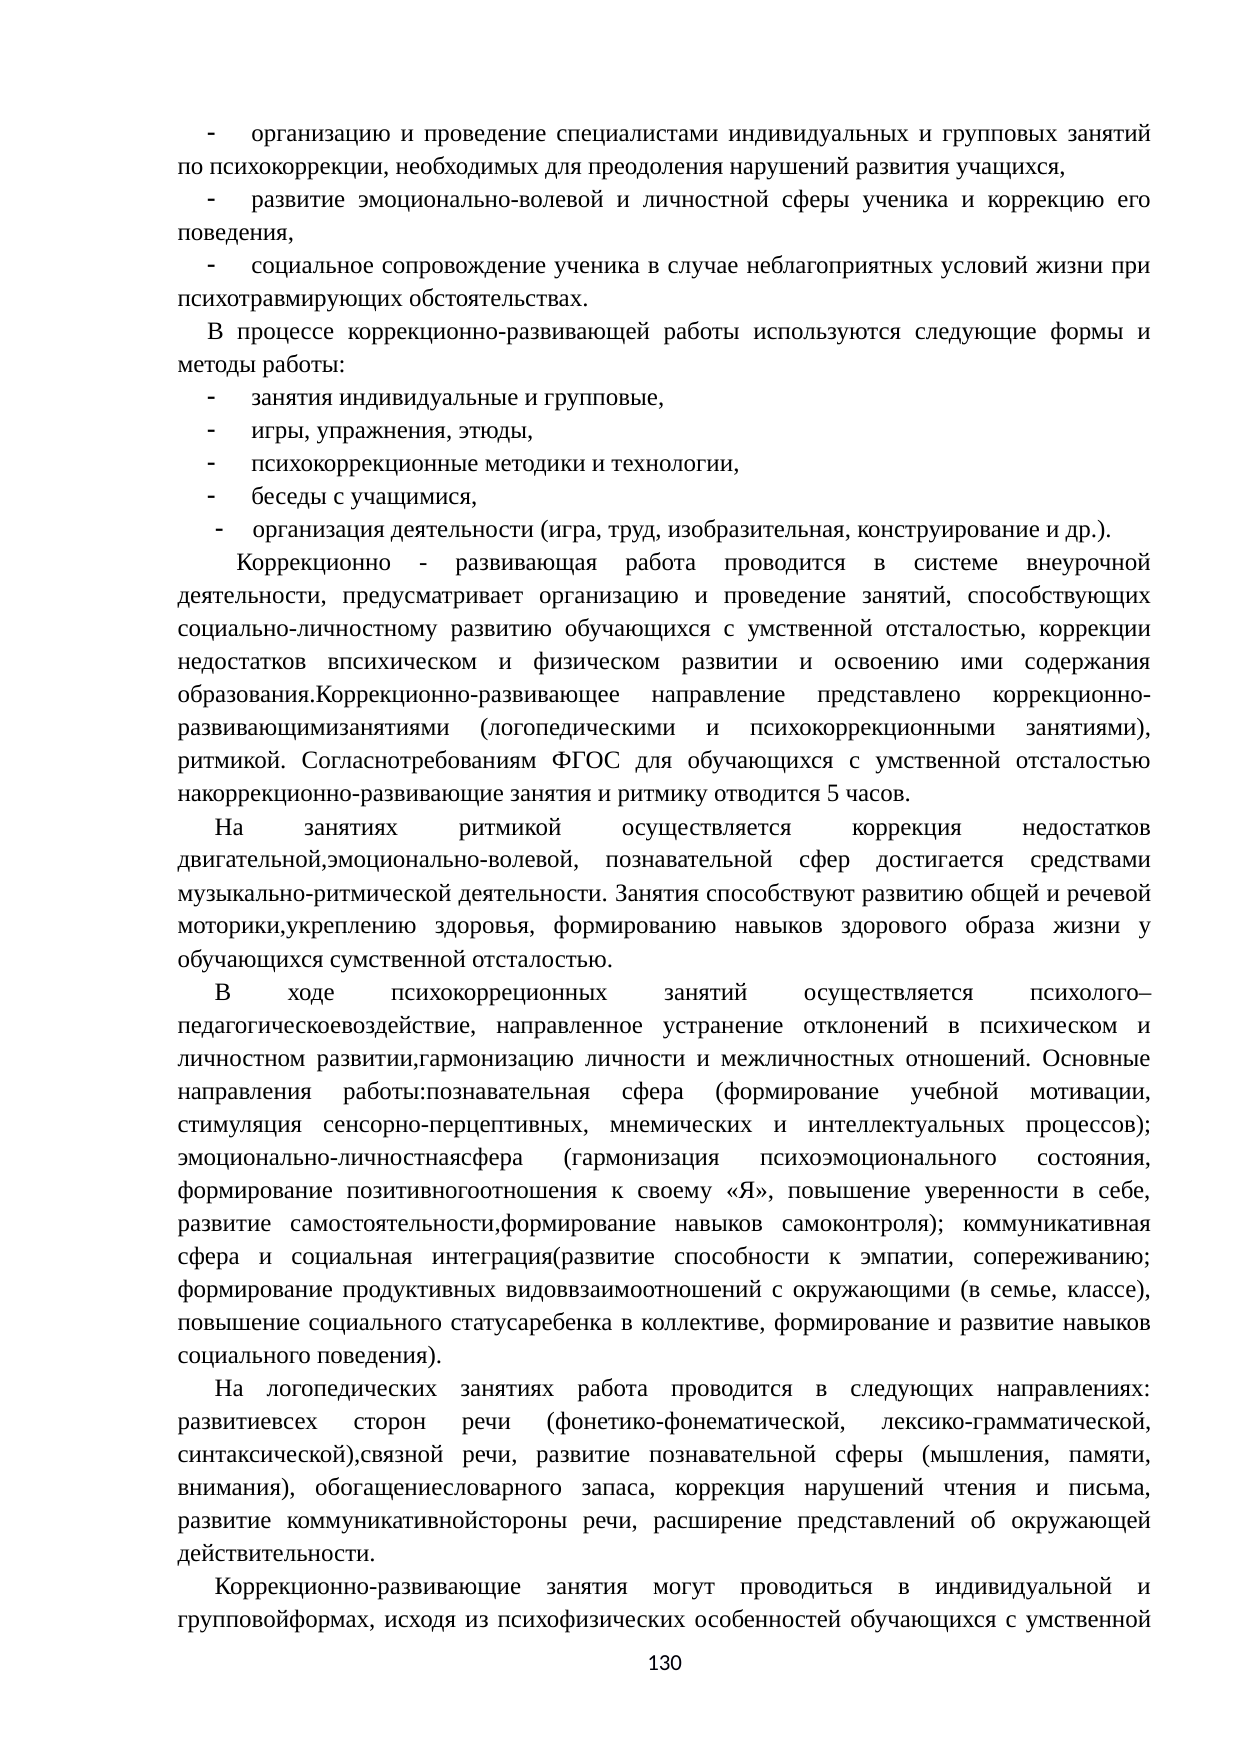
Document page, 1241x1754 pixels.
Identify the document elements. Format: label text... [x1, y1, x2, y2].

list В ходе психокорреционных занятий осуществляется психолого–педагогическоевоздействие, направленное устранение отклонений в психическом и личностном развитии,гармонизацию личности и межличностных отношений. Основные направления работы:познавательная сфера (формирование учебной мотивации, стимуляция сенсорно-перцептивных, мнемических и интеллектуальных процессов); эмоционально-личностнаясфера (гармонизация психоэмоционального состояния, формирование позитивногоотношения к своему «Я», повышение уверенности в себе, развитие самостоятельности,формирование навыков самоконтроля); коммуникативная сфера и социальная интеграция(развитие способности к эмпатии, сопереживанию; формирование продуктивных видоввзаимоотношений с окружающими (в семье, классе), повышение социального статусаребенка в коллективе, формирование и развитие навыков социального поведения). [177, 977, 1152, 1369]
list организацию и проведение специалистами индивидуальных и групповых занятий по психокоррекции, необходимых для преодоления нарушений развития учащихся, [177, 118, 1152, 180]
list развитие эмоционально-волевой и личностной сферы ученика и коррекцию его поведения, [177, 184, 1152, 246]
list На занятиях ритмикой осуществляется коррекция недостатков двигательной,эмоционально-волевой, познавательной сфер достигается средствами музыкально-ритмической деятельности. Занятия способствуют развитию общей и речевой моторики,укреплению здоровья, формированию навыков здорового образа жизни у обучающихся сумственной отсталостью. [177, 812, 1152, 972]
list психокоррекционные методики и технологии, [177, 448, 1152, 477]
list организация деятельности (игра, труд, изобразительная, конструирование и др.). [215, 514, 1152, 543]
list занятия индивидуальные и групповые, [177, 382, 1152, 411]
list Коррекционно - развивающая работа проводится в системе внеурочной деятельности, предусматривает организацию и проведение занятий, способствующих социально-личностному развитию обучающихся с умственной отсталостью, коррекции недостатков впсихическом и физическом развитии и освоению ими содержания образования.Коррекционно-развивающее направление представлено коррекционно-развивающимизанятиями (логопедическими и психокоррекционными занятиями), ритмикой. Согласнотребованиям ФГОС для обучающихся с умственной отсталостью накоррекционно-развивающие занятия и ритмику отводится 5 часов. [177, 547, 1152, 807]
list беседы с учащимися, [177, 481, 1152, 510]
list социальное сопровождение ученика в случае неблагоприятных условий жизни при психотравмирующих обстоятельствах. [177, 250, 1152, 312]
list игры, упражнения, этюды, [177, 415, 1152, 444]
list На логопедических занятиях работа проводится в следующих направлениях: развитиевсех сторон речи (фонетико-фонематической, лексико-грамматической, синтаксической),связной речи, развитие познавательной сферы (мышления, памяти, внимания), обогащениесловарного запаса, коррекция нарушений чтения и письма, развитие коммуникативнойстороны речи, расширение представлений об окружающей действительности. [177, 1373, 1152, 1567]
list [177, 1571, 1152, 1633]
list В процессе коррекционно-развивающей работы используются следующие формы и методы работы: [177, 316, 1152, 378]
